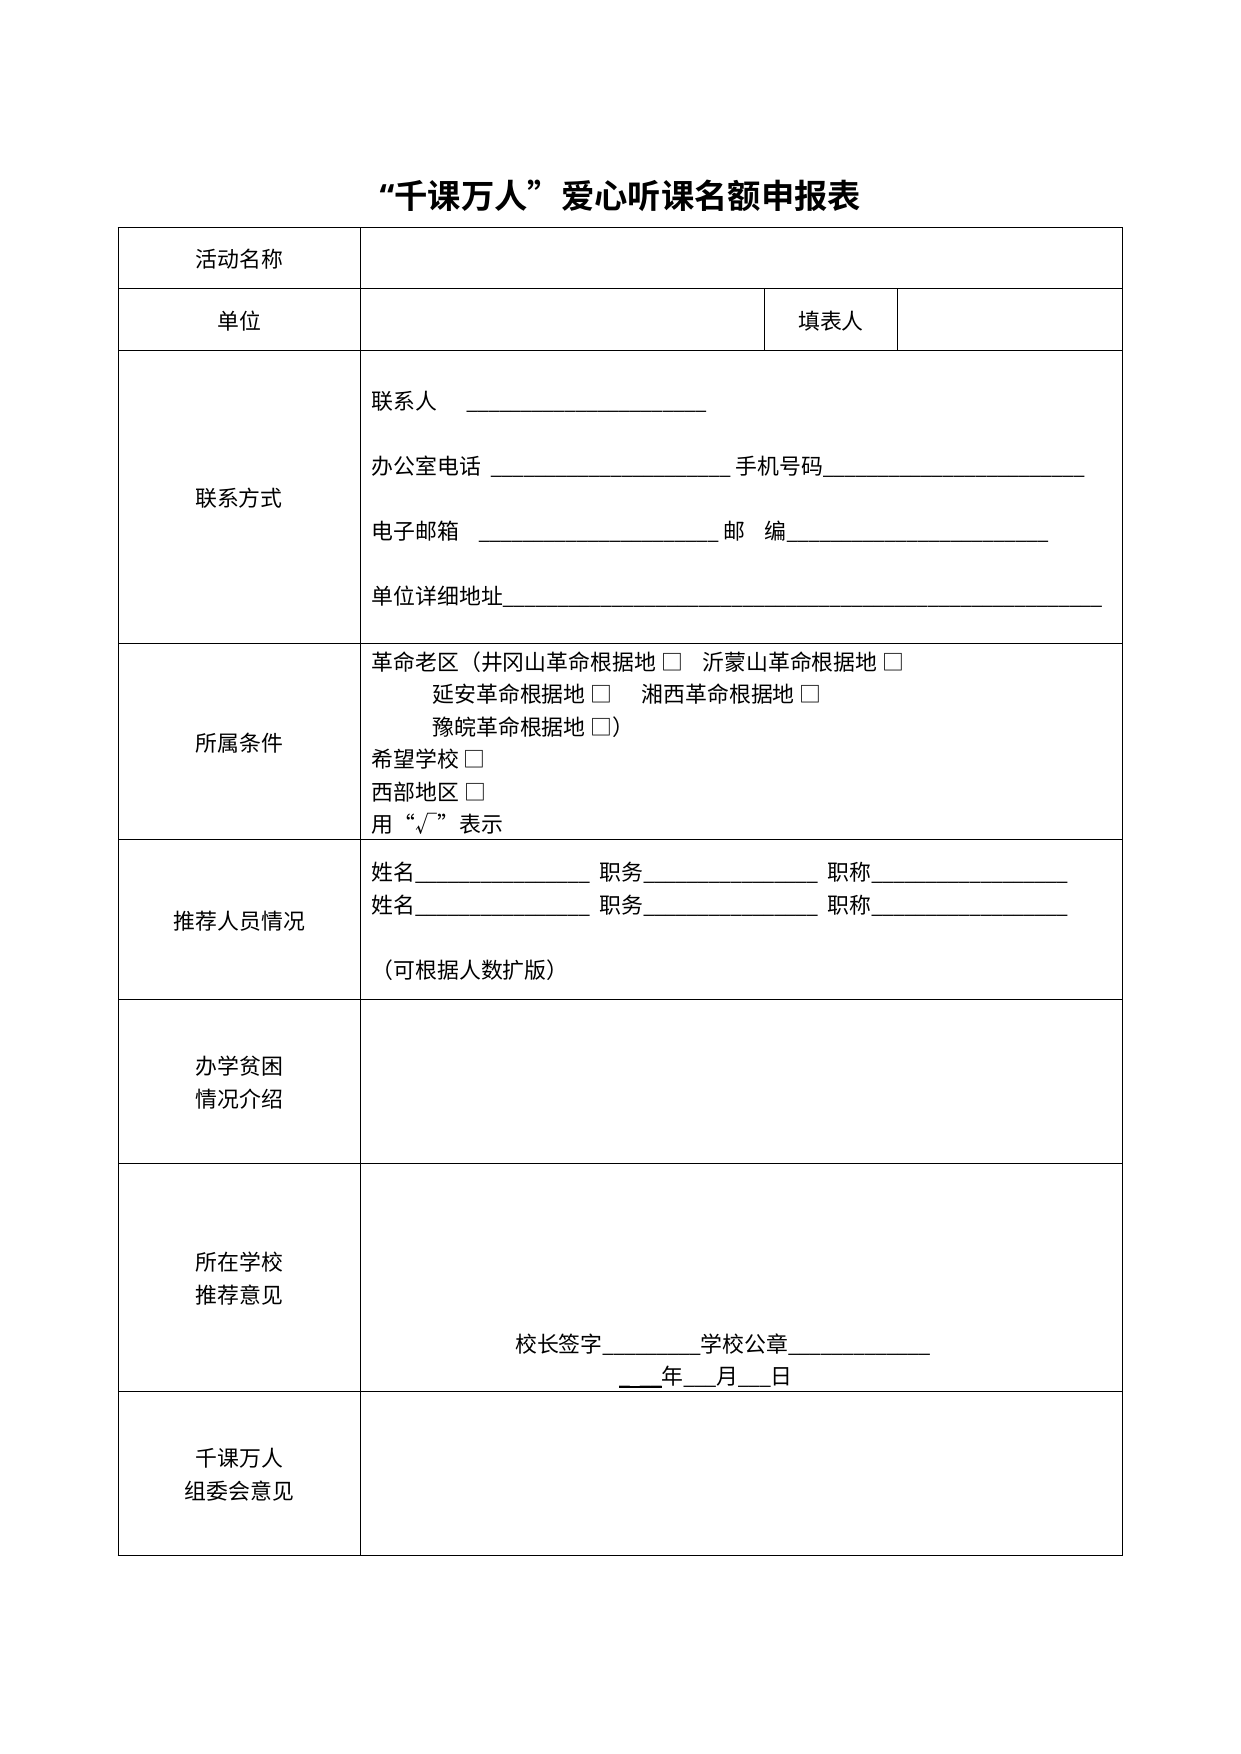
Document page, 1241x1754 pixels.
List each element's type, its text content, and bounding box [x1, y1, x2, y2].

table_cell 单位 [119, 289, 360, 350]
table_cell 千课万人 组委会意见 [119, 1392, 360, 1555]
table_cell 办学贫困 情况介绍 [119, 1000, 360, 1163]
table_header 活动名称 [119, 228, 360, 288]
table_cell [361, 1392, 1122, 1555]
table_cell [898, 289, 1122, 350]
table_cell 所属条件 [119, 644, 360, 839]
table_cell [361, 289, 764, 350]
table_cell 革命老区（井冈山革命根据地 □ 沂蒙山革命根据地 □ 延安革命根据地 □ 湘西革命根据地 □ 豫皖革命根据地 □） 希望学校 □ 西部地区 □ 用“√”表示 [361, 644, 1122, 839]
text “千课万人”爱心听课名额申报表 [187, 162, 1053, 227]
table_cell 联系方式 [119, 351, 360, 643]
table_header [361, 228, 1122, 288]
table_cell 填表人 [765, 289, 897, 350]
table_cell 所在学校 推荐意见 [119, 1164, 360, 1391]
table_cell 联系人 ______________________ 办公室电话 ______________________ 手机号码________________________ 电子邮箱 ______________________ 邮 编________________________ 单位详细地址_______________________________________________________ [361, 351, 1122, 643]
table_cell 校长签字_________学校公章_____________ _ __年___月___日 [361, 1164, 1122, 1391]
table_cell 姓名________________ 职务________________ 职称__________________ 姓名________________ 职务________________ 职称__________________ （可根据人数扩版） [361, 840, 1122, 999]
table_cell 推荐人员情况 [119, 840, 360, 999]
table_cell [361, 1000, 1122, 1163]
